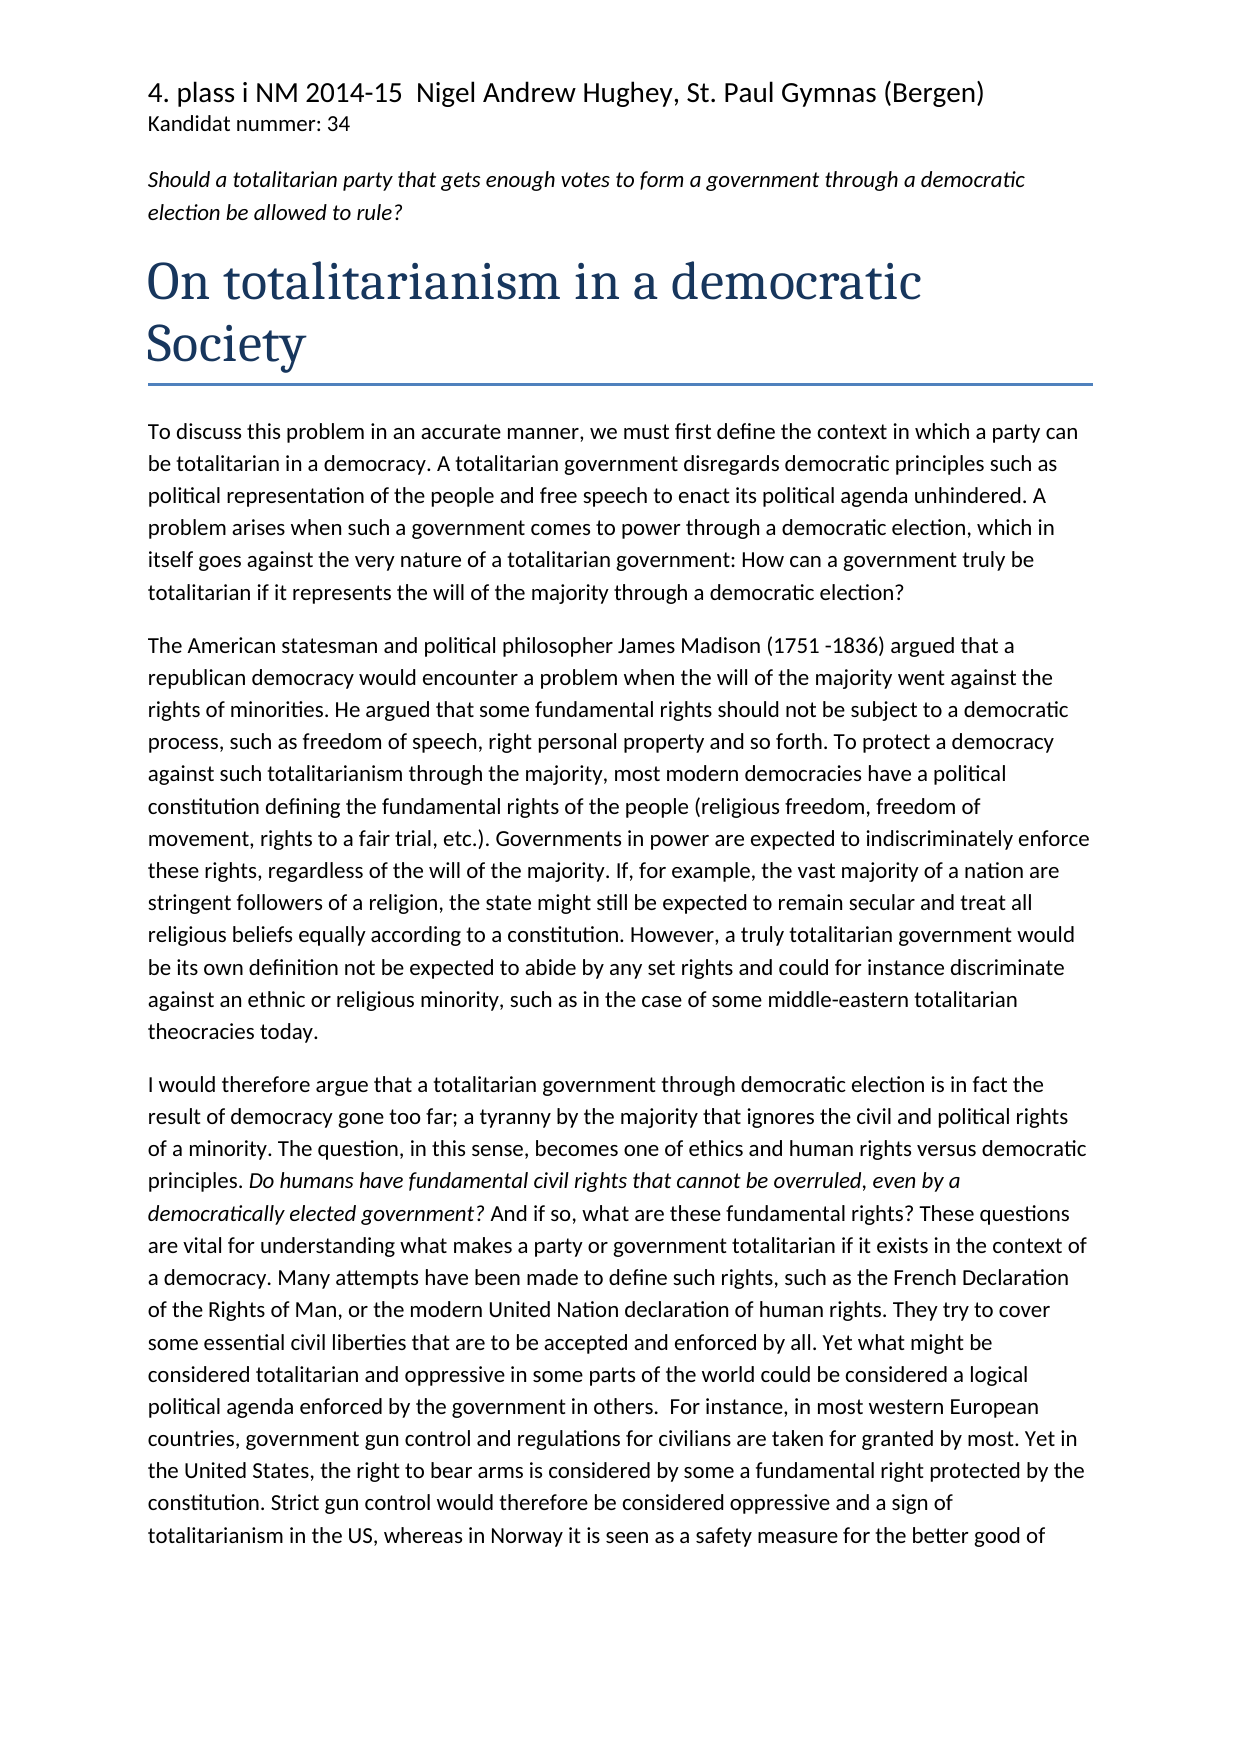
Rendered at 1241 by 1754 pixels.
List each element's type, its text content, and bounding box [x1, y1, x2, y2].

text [148, 1070, 1093, 1549]
title Society [148, 313, 1093, 383]
title On totalitarianism in a democratic [148, 251, 1093, 313]
text The American statesman and political philosopher James Madison (1751 -1836) argued that a republican democracy would encounter a problem when the will of the majority went against the rights of minorities. He argued that some fundamental rights should not be subject to a democratic process, such as freedom of speech, right personal property and so forth. To protect a democracy against such totalitarianism through the majority, most modern democracies have a political constitution defining the fundamental rights of the people (religious freedom, freedom of movement, rights to a fair trial, etc.). Governments in power are expected to indiscriminately enforce these rights, regardless of the will of the majority. If, for example, the vast majority of a nation are stringent followers of a religion, the state might still be expected to remain secular and treat all religious beliefs equally according to a constitution. However, a truly totalitarian government would be its own definition not be expected to abide by any set rights and could for instance discriminate against an ethnic or religious minority, such as in the case of some middle-eastern totalitarian theocracies today. [148, 631, 1093, 1045]
text Should a totalitarian party that gets enough votes to form a government through a democratic election be allowed to rule? [148, 165, 1093, 226]
text To discuss this problem in an accurate manner, we must first define the context in which a party can be totalitarian in a democracy. A totalitarian government disregards democratic principles such as political representation of the people and free speech to enact its political agenda unhindered. A problem arises when such a government comes to power through a democratic election, which in itself goes against the very nature of a totalitarian government: How can a government truly be totalitarian if it represents the will of the majority through a democratic election? [148, 417, 1093, 606]
